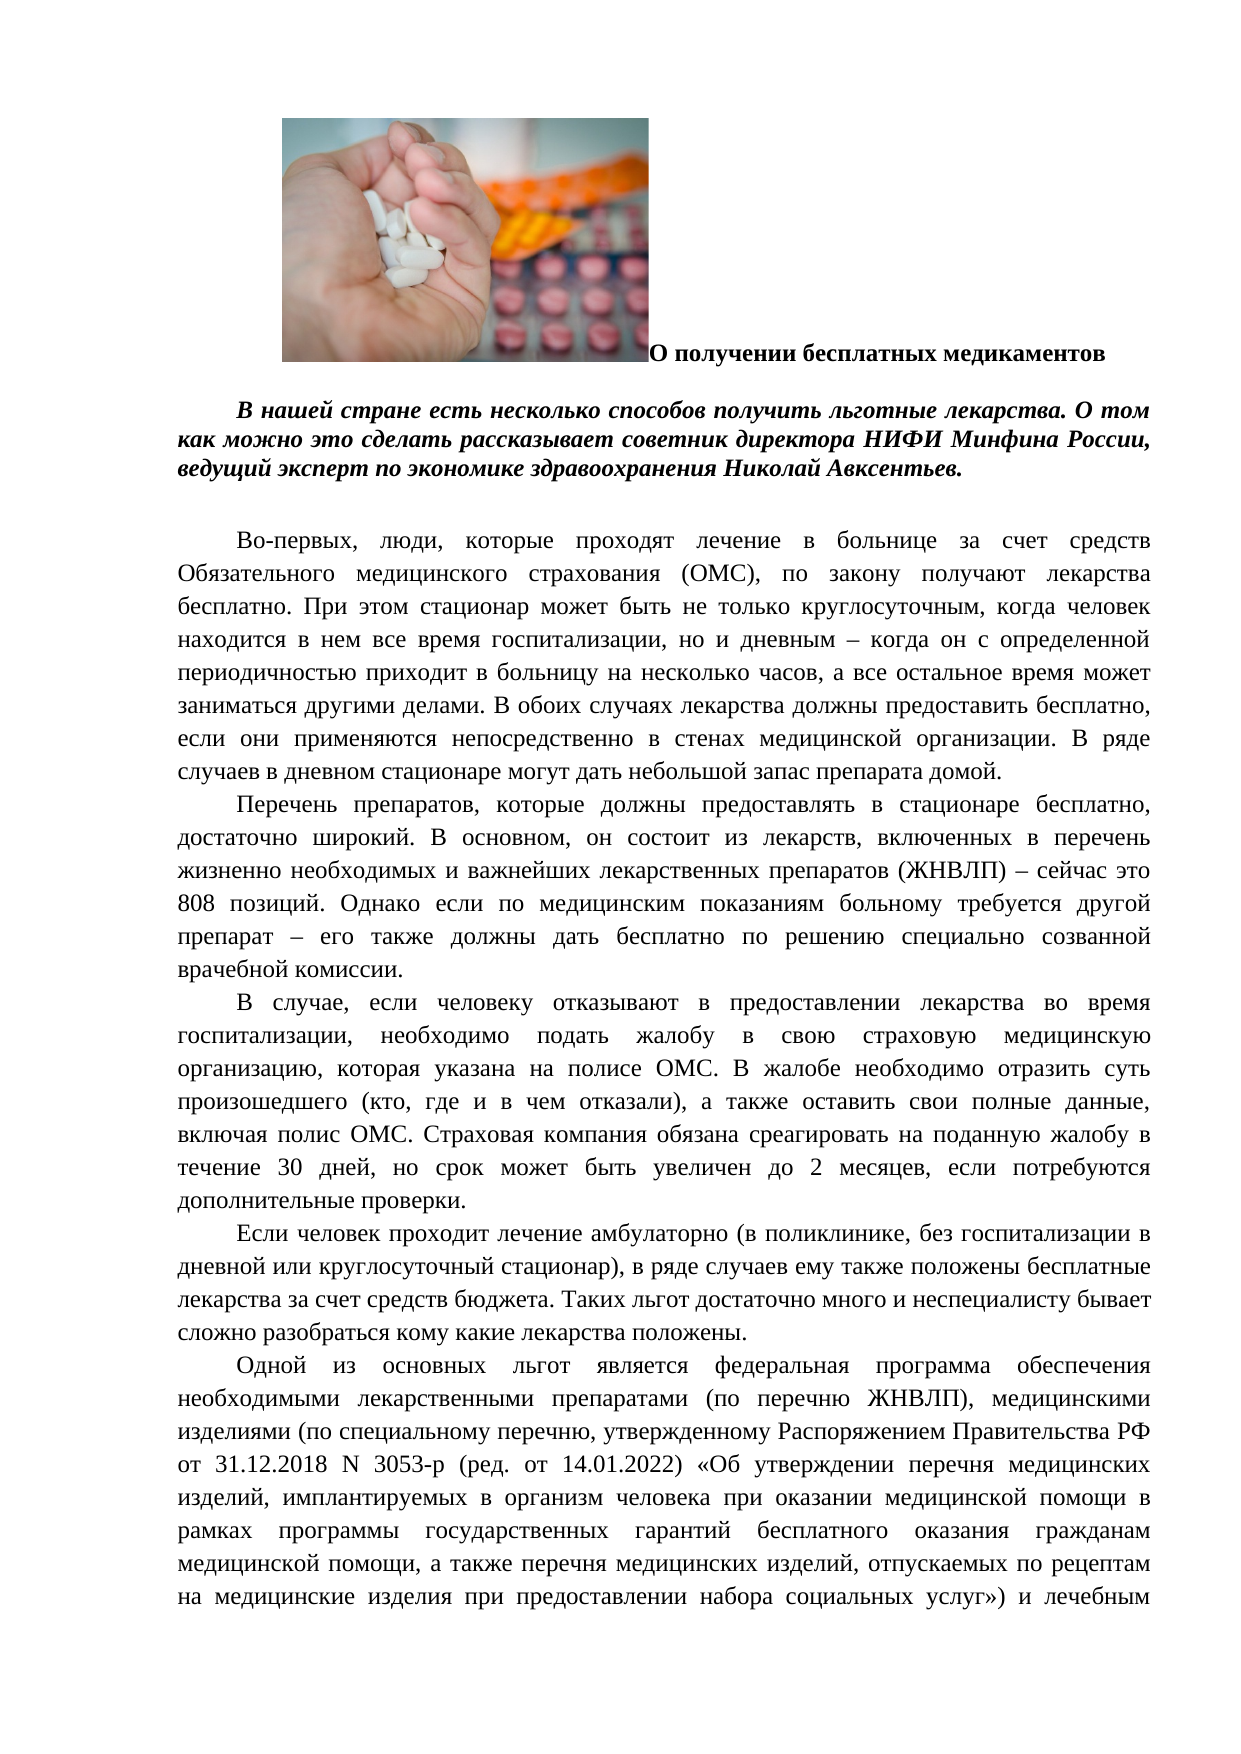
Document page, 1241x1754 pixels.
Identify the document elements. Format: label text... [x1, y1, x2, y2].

text Во-первых, люди, которые проходят лечение в больнице за счет средств Обязательного медицинского страхования (ОМС), по закону получают лекарства бесплатно. При этом стационар может быть не только круглосуточным, когда человек находится в нем все время госпитализации, но и дневным – когда он с определенной периодичностью приходит в больницу на несколько часов, а все остальное время может заниматься другими делами. В обоих случаях лекарства должны предоставить бесплатно, если они применяются непосредственно в стенах медицинской организации. В ряде случаев в дневном стационаре могут дать небольшой запас препарата домой. [177, 525, 1152, 784]
text Перечень препаратов, которые должны предоставлять в стационаре бесплатно, достаточно широкий. В основном, он состоит из лекарств, включенных в перечень жизненно необходимых и важнейших лекарственных препаратов (ЖНВЛП) – сейчас это 808 позиций. Однако если по медицинским показаниям больному требуется другой препарат – его также должны дать бесплатно по решению специально созванной врачебной комиссии. [177, 789, 1152, 983]
text Если человек проходит лечение амбулаторно (в поликлинике, без госпитализации в дневной или круглосуточный стационар), в ряде случаев ему также положены бесплатные лекарства за счет средств бюджета. Таких льгот достаточно много и неспециалисту бывает сложно разобраться кому какие лекарства положены. [177, 1218, 1152, 1346]
picture [282, 118, 649, 362]
text В случае, если человеку отказывают в предоставлении лекарства во время госпитализации, необходимо подать жалобу в свою страховую медицинскую организацию, которая указана на полисе ОМС. В жалобе необходимо отразить суть произошедшего (кто, где и в чем отказали), а также оставить свои полные данные, включая полис ОМС. Страховая компания обязана среагировать на поданную жалобу в течение 30 дней, но срок может быть увеличен до 2 месяцев, если потребуются дополнительные проверки. [177, 987, 1152, 1214]
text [177, 1350, 1152, 1610]
text В нашей стране есть несколько способов получить льготные лекарства. О том как можно это сделать рассказывает советник директора НИФИ Минфина России, ведущий эксперт по экономике здравоохранения Николай Авксентьев. [177, 395, 1152, 482]
